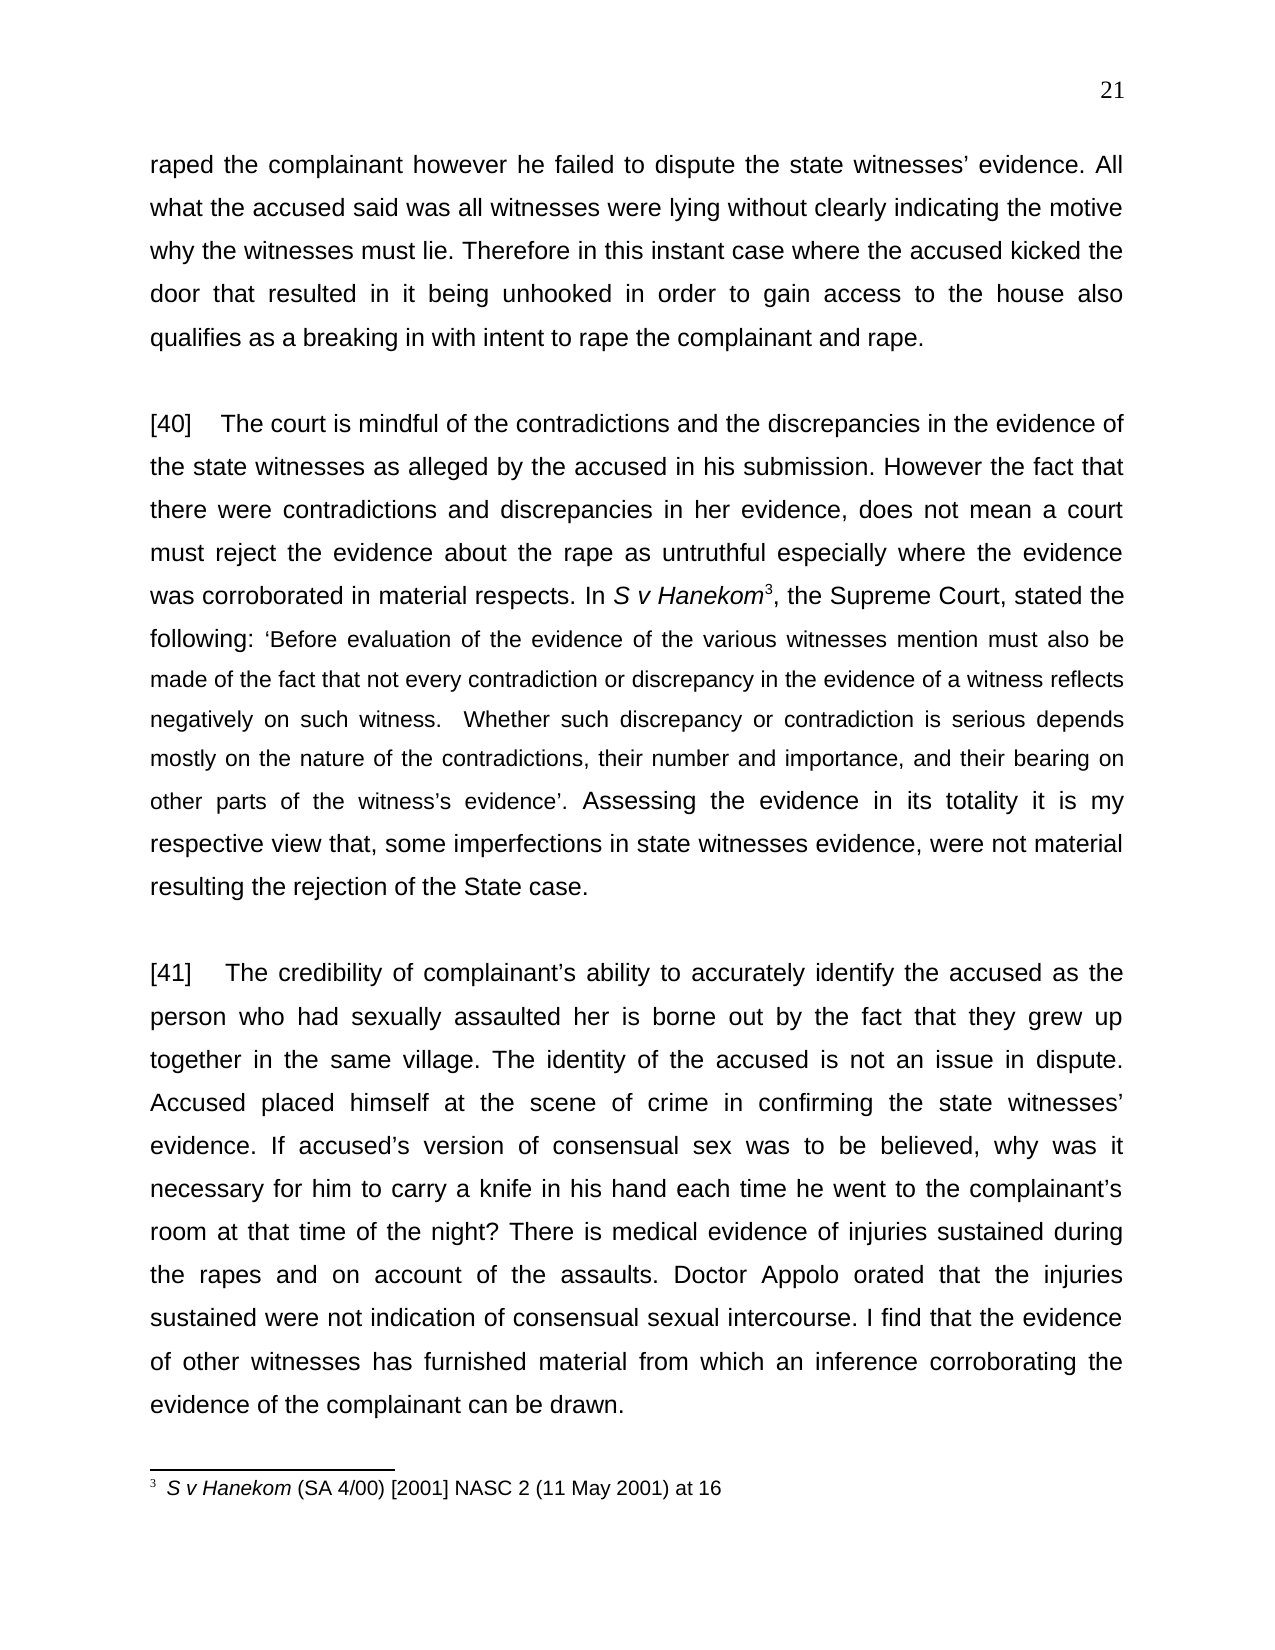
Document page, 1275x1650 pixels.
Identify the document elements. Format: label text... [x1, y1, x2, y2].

text [40] The court is mindful of the contradictions and the discrepancies in the evidence of the state witnesses as alleged by the accused in his submission. However the fact that there were contradictions and discrepancies in her evidence, does not mean a court must reject the evidence about the rape as untruthful especially where the evidence was corroborated in material respects. In S v Hanekom, the Supreme Court, stated the following: ‘Before evaluation of the evidence of the various witnesses mention must also be made of the fact that not every contradiction or discrepancy in the evidence of a witness reflects negatively on such witness. Whether such discrepancy or contradiction is serious depends mostly on the nature of the contradictions, their number and importance, and their bearing on other parts of the witness’s evidence’. Assessing the evidence in its totality it is my respective view that, some imperfections in state witnesses evidence, were not material resulting the rejection of the State case. [150, 409, 1125, 901]
text [41] The credibility of complainant’s ability to accurately identify the accused as the person who had sexually assaulted her is borne out by the fact that they grew up together in the same village. The identity of the accused is not an issue in dispute. Accused placed himself at the scene of crime in confirming the state witnesses’ evidence. If accused’s version of consensual sex was to be believed, why was it necessary for him to carry a knife in his hand each time he went to the complainant’s room at that time of the night? There is medical evidence of injuries sustained during the rapes and on account of the assaults. Doctor Appolo orated that the injuries sustained were not indication of consensual sexual intercourse. I find that the evidence of other witnesses has furnished material from which an inference corroborating the evidence of the complainant can be drawn. [150, 958, 1125, 1418]
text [150, 150, 1125, 351]
